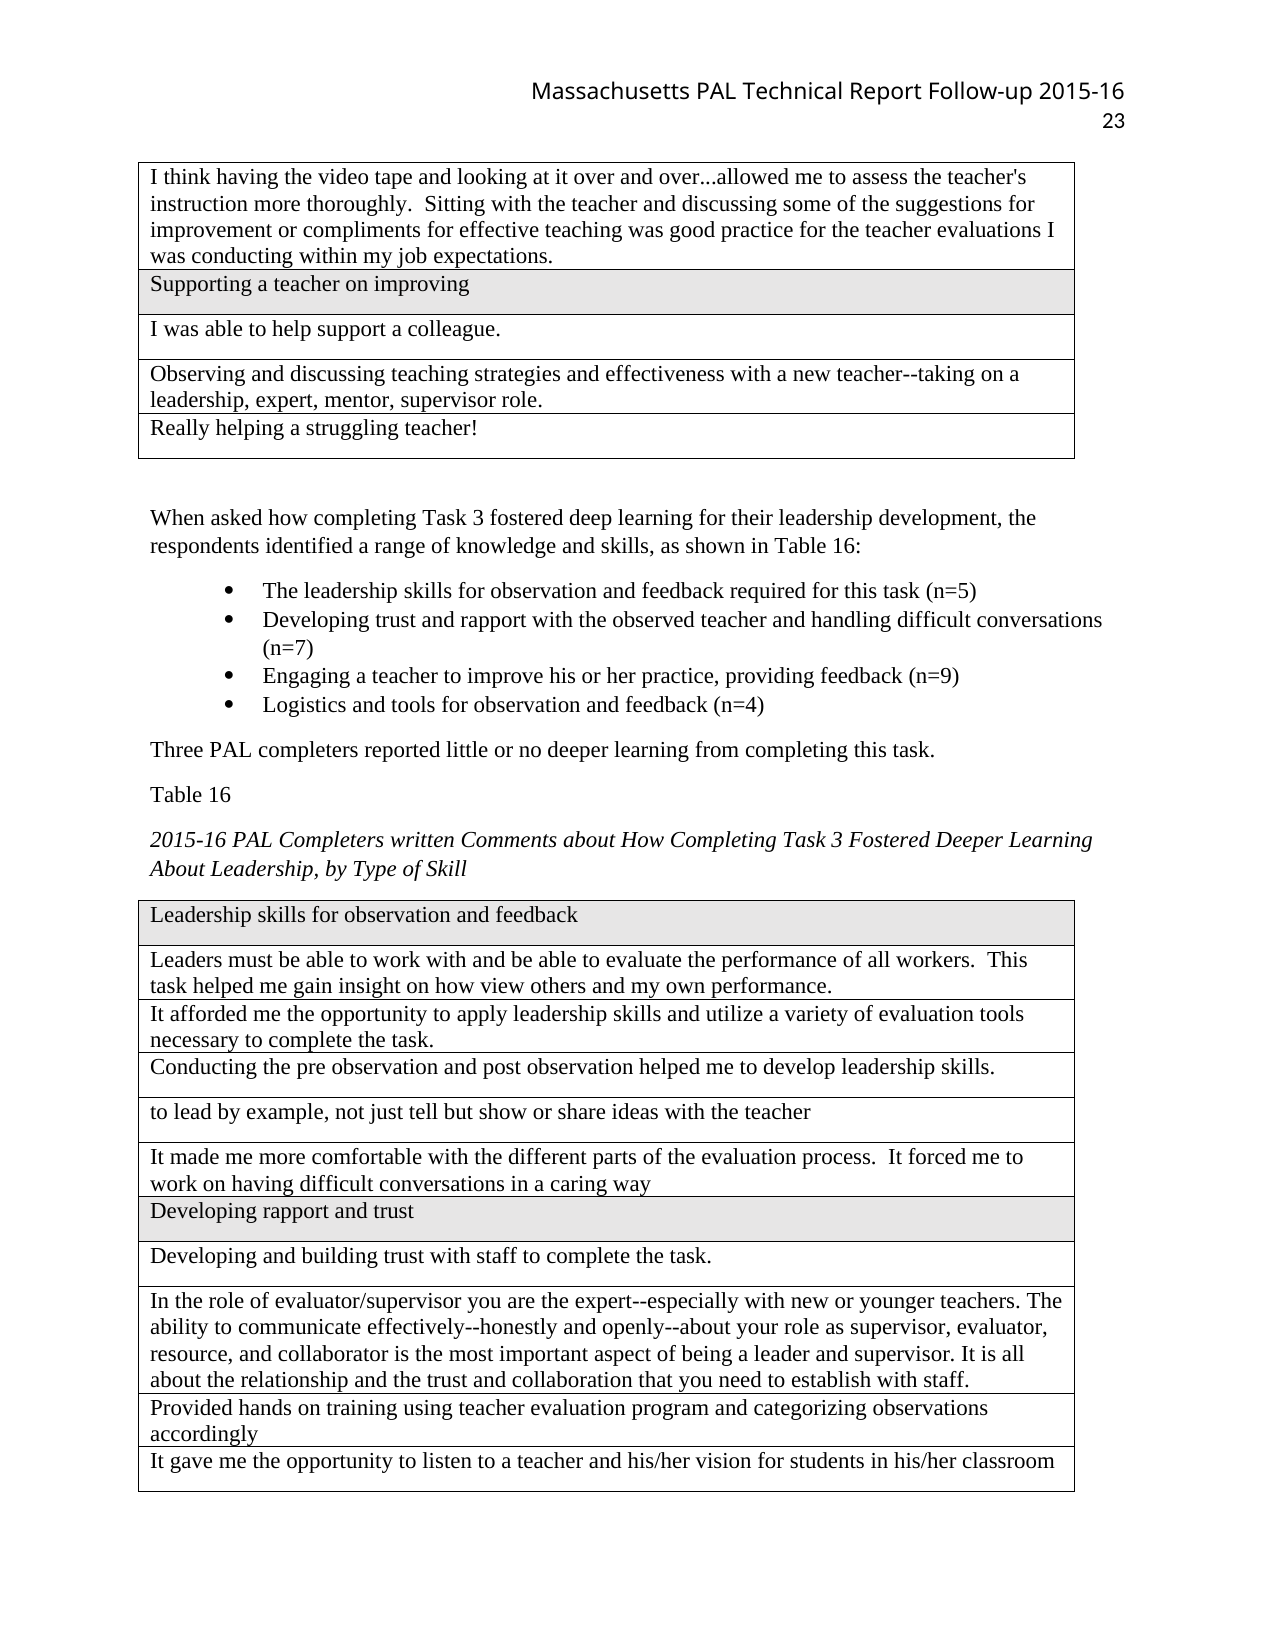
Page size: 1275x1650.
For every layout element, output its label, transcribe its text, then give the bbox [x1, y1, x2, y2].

list Logistics and tools for observation and feedback (n=4) [225, 691, 1125, 717]
table_cell I think having the video tape and looking at it over and over...allowed me to assess the teacher's instruction more thoroughly. Sitting with the teacher and discussing some of the suggestions for improvement or compliments for effective teaching was good practice for the teacher evaluations I was conducting within my job expectations. [139, 163, 1074, 269]
table_cell to lead by example, not just tell but show or share ideas with the teacher [139, 1098, 1074, 1142]
text Table 16 [150, 781, 1125, 807]
text When asked how completing Task 3 fostered deep learning for their leadership development, the respondents identified a range of knowledge and skills, as shown in Table 16: [150, 504, 1125, 558]
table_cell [139, 1447, 1074, 1491]
text Three PAL completers reported little or no deeper learning from completing this task. [150, 736, 1125, 762]
table_header Leadership skills for observation and feedback [139, 901, 1074, 945]
table_cell It afforded me the opportunity to apply leadership skills and utilize a variety of evaluation tools necessary to complete the task. [139, 1000, 1074, 1052]
table_cell It made me more comfortable with the different parts of the evaluation process. It forced me to work on having difficult conversations in a caring way [139, 1143, 1074, 1196]
table_cell Observing and discussing teaching strategies and effectiveness with a new teacher--taking on a leadership, expert, mentor, supervisor role. [139, 360, 1074, 412]
table_cell Developing rapport and trust [139, 1197, 1074, 1241]
table_cell Supporting a teacher on improving [139, 270, 1074, 314]
table_cell Leaders must be able to work with and be able to evaluate the performance of all workers. This task helped me gain insight on how view others and my own performance. [139, 946, 1074, 998]
table_cell Really helping a struggling teacher! [139, 414, 1074, 457]
list The leadership skills for observation and feedback required for this task (n=5) [225, 577, 1125, 603]
table_cell Developing and building trust with staff to complete the task. [139, 1242, 1074, 1286]
list Developing trust and rapport with the observed teacher and handling difficult conversations (n=7) [225, 606, 1125, 660]
text 2015-16 PAL Completers written Comments about How Completing Task 3 Fostered Deeper Learning About Leadership, by Type of Skill [150, 826, 1125, 881]
table_cell I was able to help support a colleague. [139, 315, 1074, 359]
table_cell Conducting the pre observation and post observation helped me to develop leadership skills. [139, 1053, 1074, 1097]
table_cell Provided hands on training using teacher evaluation program and categorizing observations accordingly [139, 1394, 1074, 1446]
table_cell In the role of evaluator/supervisor you are the expert--especially with new or younger teachers. The ability to communicate effectively--honestly and openly--about your role as supervisor, evaluator, resource, and collaborator is the most important aspect of being a leader and supervisor. It is all about the relationship and the trust and collaboration that you need to establish with staff. [139, 1287, 1074, 1392]
list Engaging a teacher to improve his or her practice, providing feedback (n=9) [225, 662, 1125, 689]
